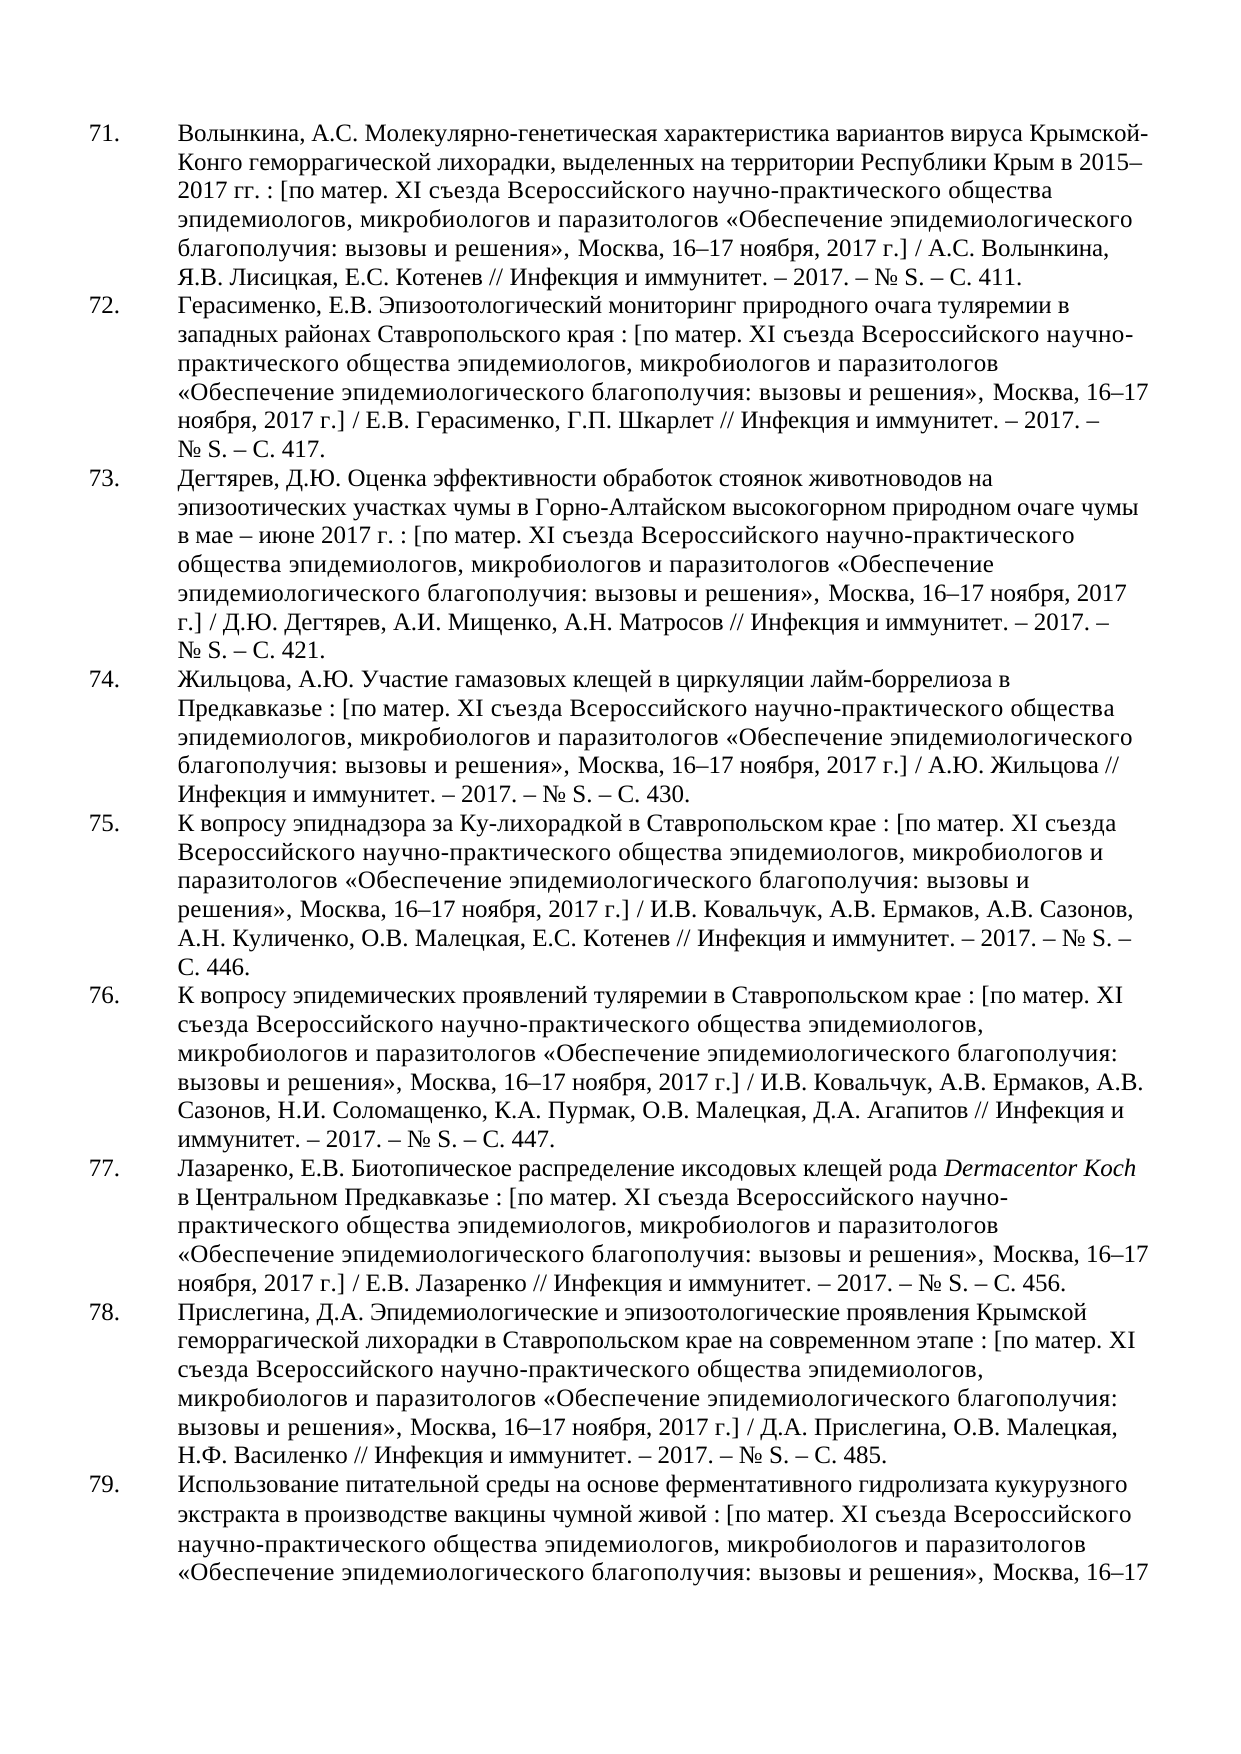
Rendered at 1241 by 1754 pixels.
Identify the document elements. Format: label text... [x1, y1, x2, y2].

list Герасименко, Е.В. Эпизоотологический мониторинг природного очага туляремии в западных районах Ставропольского края : [по матер. XI съезда Всероссийского научно-практического общества эпидемиологов, микробиологов и паразитологов «Обеспечение эпидемиологического благополучия: вызовы и решения», Москва, 16–17 ноября, 2017 г.] / Е.В. Герасименко, Г.П. Шкарлет // Инфекция и иммунитет. – 2017. – № S. – С. 417. [88, 291, 1152, 463]
list Жильцова, А.Ю. Участие гамазовых клещей в циркуляции лайм-боррелиоза в Предкавказье : [по матер. XI съезда Всероссийского научно-практического общества эпидемиологов, микробиологов и паразитологов «Обеспечение эпидемиологического благополучия: вызовы и решения», Москва, 16–17 ноября, 2017 г.] / А.Ю. Жильцова // Инфекция и иммунитет. – 2017. – № S. – С. 430. [88, 664, 1152, 808]
list Дегтярев, Д.Ю. Оценка эффективности обработок стоянок животноводов на эпизоотических участках чумы в Горно-Алтайском высокогорном природном очаге чумы в мае – июне 2017 г. : [по матер. XI съезда Всероссийского научно-практического общества эпидемиологов, микробиологов и паразитологов «Обеспечение эпидемиологического благополучия: вызовы и решения», Москва, 16–17 ноября, 2017 г.] / Д.Ю. Дегтярев, А.И. Мищенко, А.Н. Матросов // Инфекция и иммунитет. – 2017. – № S. – С. 421. [88, 463, 1152, 664]
list Лазаренко, Е.В. Биотопическое распределение иксодовых клещей рода Dermacentor Koch в Центральном Предкавказье : [по матер. XI съезда Всероссийского научно-практического общества эпидемиологов, микробиологов и паразитологов «Обеспечение эпидемиологического благополучия: вызовы и решения», Москва, 16–17 ноября, 2017 г.] / Е.В. Лазаренко // Инфекция и иммунитет. – 2017. – № S. – С. 456. [88, 1153, 1152, 1297]
list К вопросу эпидемических проявлений туляремии в Ставропольском крае : [по матер. XI съезда Всероссийского научно-практического общества эпидемиологов, микробиологов и паразитологов «Обеспечение эпидемиологического благополучия: вызовы и решения», Москва, 16–17 ноября, 2017 г.] / И.В. Ковальчук, А.В. Ермаков, А.В. Сазонов, Н.И. Соломащенко, К.А. Пурмак, О.В. Малецкая, Д.А. Агапитов // Инфекция и иммунитет. – 2017. – № S. – С. 447. [88, 981, 1152, 1153]
list К вопросу эпиднадзора за Ку-лихорадкой в Ставропольском крае : [по матер. XI съезда Всероссийского научно-практического общества эпидемиологов, микробиологов и паразитологов «Обеспечение эпидемиологического благополучия: вызовы и решения», Москва, 16–17 ноября, 2017 г.] / И.В. Ковальчук, А.В. Ермаков, А.В. Сазонов, А.Н. Куличенко, О.В. Малецкая, Е.С. Котенев // Инфекция и иммунитет. – 2017. – № S. – С. 446. [88, 808, 1152, 981]
list Волынкина, А.С. Молекулярно-генетическая характеристика вариантов вируса Крымской-Конго геморрагической лихорадки, выделенных на территории Республики Крым в 2015– 2017 гг. : [по матер. XI съезда Всероссийского научно-практического общества эпидемиологов, микробиологов и паразитологов «Обеспечение эпидемиологического благополучия: вызовы и решения», Москва, 16–17 ноября, 2017 г.] / А.С. Волынкина, Я.В. Лисицкая, Е.С. Котенев // Инфекция и иммунитет. – 2017. – № S. – С. 411. [88, 118, 1152, 291]
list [88, 1469, 1152, 1586]
list Прислегина, Д.А. Эпидемиологические и эпизоотологические проявления Крымской геморрагической лихорадки в Ставропольском крае на современном этапе : [по матер. XI съезда Всероссийского научно-практического общества эпидемиологов, микробиологов и паразитологов «Обеспечение эпидемиологического благополучия: вызовы и решения», Москва, 16–17 ноября, 2017 г.] / Д.А. Прислегина, О.В. Малецкая, Н.Ф. Василенко // Инфекция и иммунитет. – 2017. – № S. – С. 485. [88, 1297, 1152, 1469]
